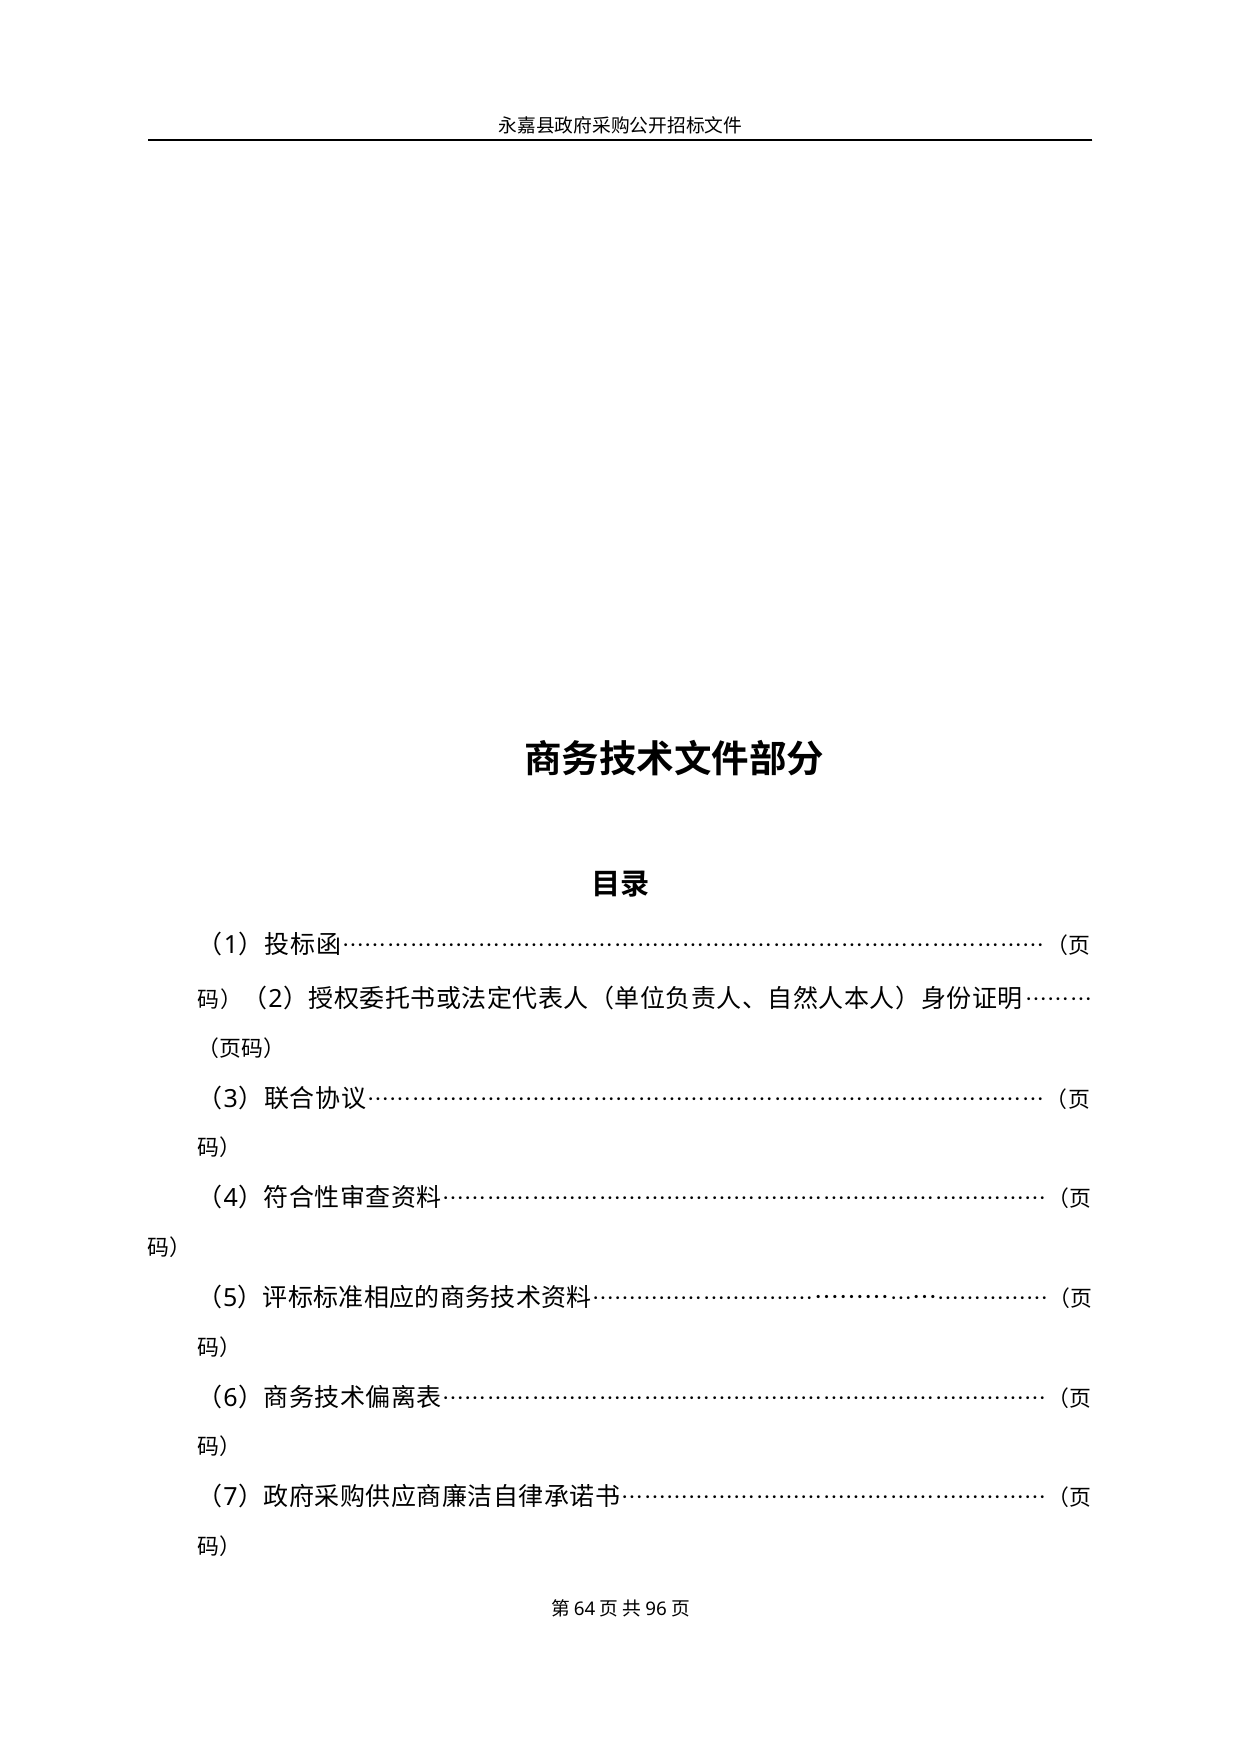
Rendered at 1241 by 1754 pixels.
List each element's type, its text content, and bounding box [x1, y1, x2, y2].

text 商务技术文件部分 [148, 728, 1049, 783]
text （5）评标标准相应的商务技术资料……………………………………………………（页码） [198, 1277, 1092, 1361]
text 目录 [148, 861, 1092, 903]
text （6）商务技术偏离表………………………………………………………………………（页码） [198, 1377, 1092, 1461]
text （4）符合性审查资料………………………………………………………………………（页码） [148, 1178, 1092, 1262]
text （3）联合协议………………………………………………………………………………（页码） [198, 1078, 1092, 1162]
text （7）政府采购供应商廉洁自律承诺书…………………………………………………（页码） [198, 1477, 1092, 1560]
text （1）投标函…………………………………………………………………………………（页码）（2）授权委托书或法定代表人（单位负责人、自然人本人）身份证明………（页码） [198, 924, 1092, 1062]
